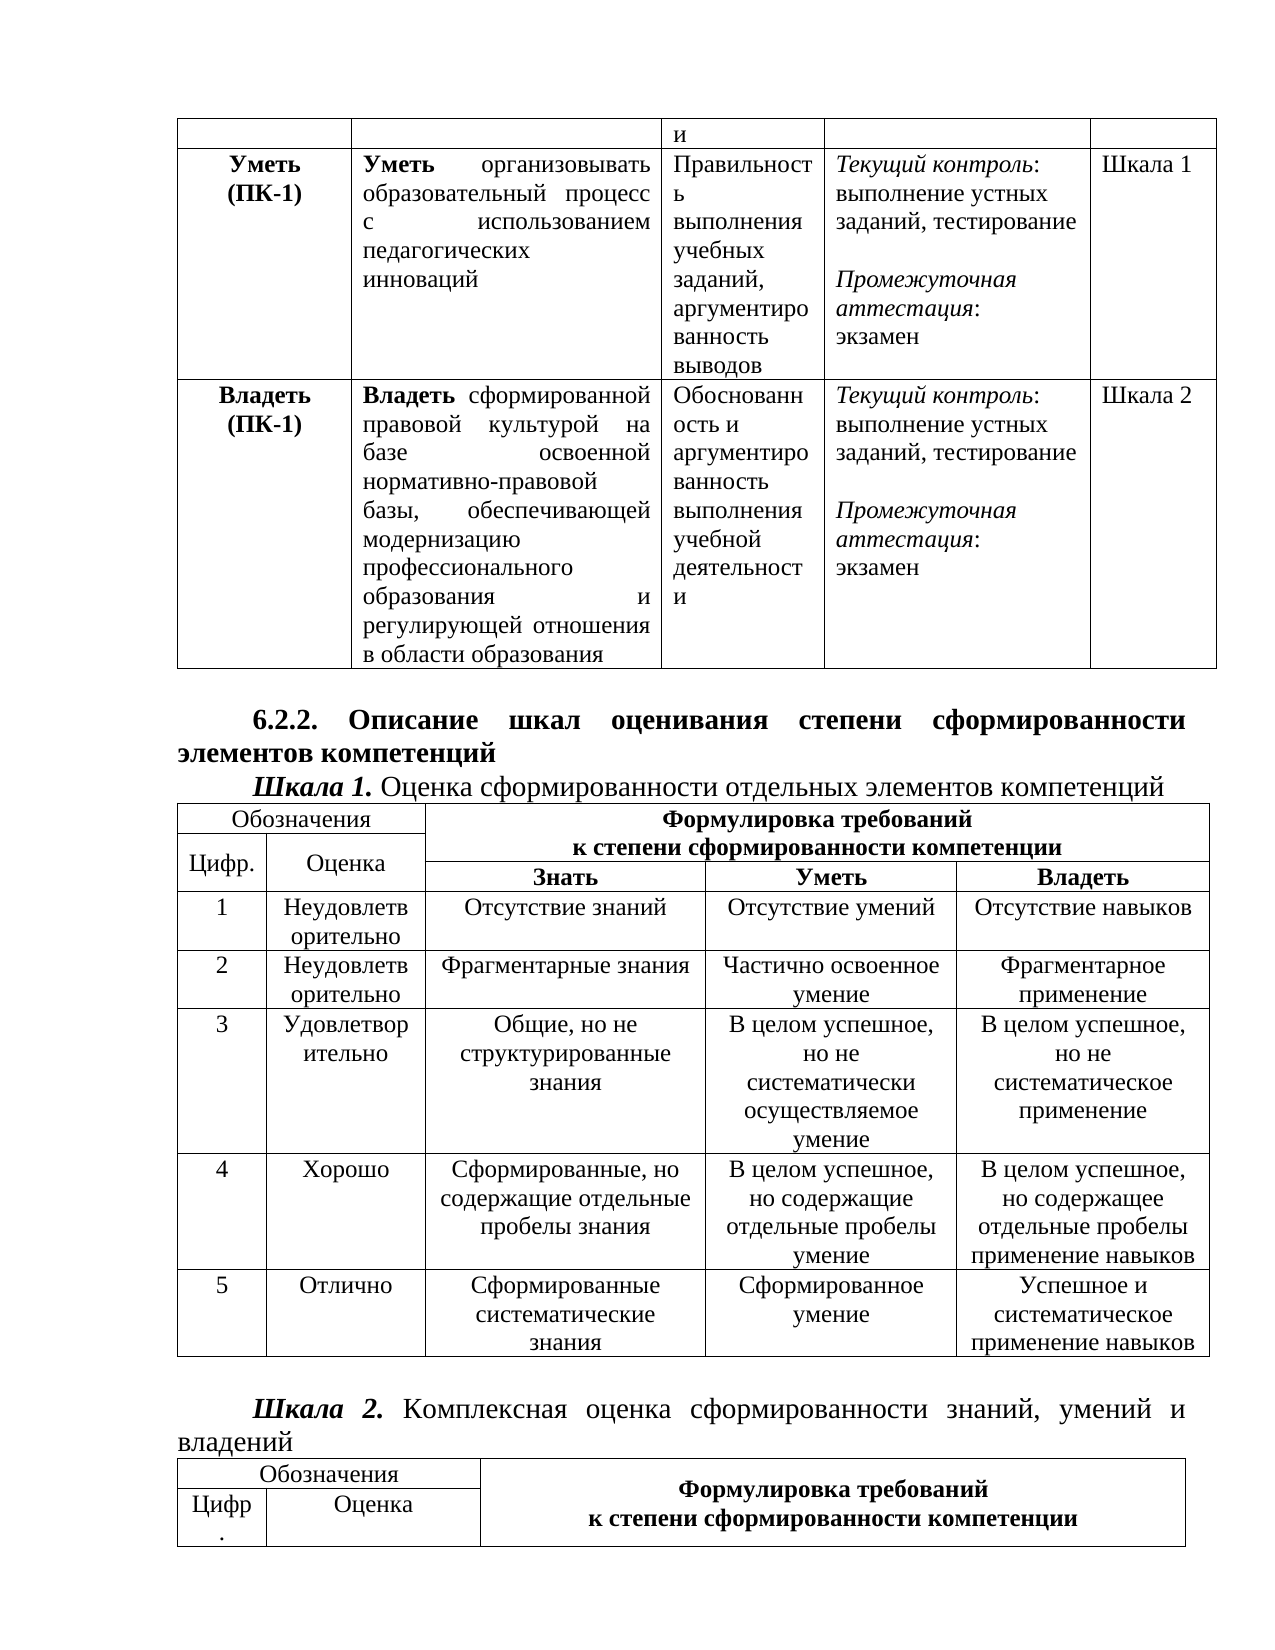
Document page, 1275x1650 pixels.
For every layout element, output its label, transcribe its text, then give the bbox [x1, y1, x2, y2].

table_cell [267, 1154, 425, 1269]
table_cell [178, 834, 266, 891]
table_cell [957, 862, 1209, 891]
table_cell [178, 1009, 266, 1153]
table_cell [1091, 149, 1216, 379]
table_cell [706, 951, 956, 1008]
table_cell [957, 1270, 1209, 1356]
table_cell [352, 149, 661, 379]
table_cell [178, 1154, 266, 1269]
text Шкала 1. Оценка сформированности отдельных элементов компетенций [177, 769, 1186, 803]
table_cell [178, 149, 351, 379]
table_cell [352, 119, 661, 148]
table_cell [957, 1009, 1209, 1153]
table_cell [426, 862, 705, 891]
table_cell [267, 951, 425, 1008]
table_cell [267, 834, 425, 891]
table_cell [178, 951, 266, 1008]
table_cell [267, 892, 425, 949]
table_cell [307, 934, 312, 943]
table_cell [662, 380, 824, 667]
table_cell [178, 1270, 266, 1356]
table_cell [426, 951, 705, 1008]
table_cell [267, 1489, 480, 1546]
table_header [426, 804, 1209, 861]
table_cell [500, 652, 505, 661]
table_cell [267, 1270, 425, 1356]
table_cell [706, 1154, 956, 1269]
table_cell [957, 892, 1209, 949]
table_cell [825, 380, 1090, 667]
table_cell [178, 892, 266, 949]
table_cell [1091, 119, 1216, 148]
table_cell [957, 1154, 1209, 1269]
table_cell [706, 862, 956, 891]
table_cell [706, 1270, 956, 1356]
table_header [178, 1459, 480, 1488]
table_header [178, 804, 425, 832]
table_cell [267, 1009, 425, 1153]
text 6.2.2. Описание шкал оценивания степени сформированности элементов компетенций [177, 702, 1186, 769]
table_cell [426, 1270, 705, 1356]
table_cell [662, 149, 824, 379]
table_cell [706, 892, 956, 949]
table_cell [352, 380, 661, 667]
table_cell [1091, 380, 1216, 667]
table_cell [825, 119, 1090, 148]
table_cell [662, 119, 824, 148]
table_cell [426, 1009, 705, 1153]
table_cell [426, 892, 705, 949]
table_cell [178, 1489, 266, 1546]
text Шкала 2. Комплексная оценка сформированности знаний, умений и владений [177, 1391, 1186, 1458]
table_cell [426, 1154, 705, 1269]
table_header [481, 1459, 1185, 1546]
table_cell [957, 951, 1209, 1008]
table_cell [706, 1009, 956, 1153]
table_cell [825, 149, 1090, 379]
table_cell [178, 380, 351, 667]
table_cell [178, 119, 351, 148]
